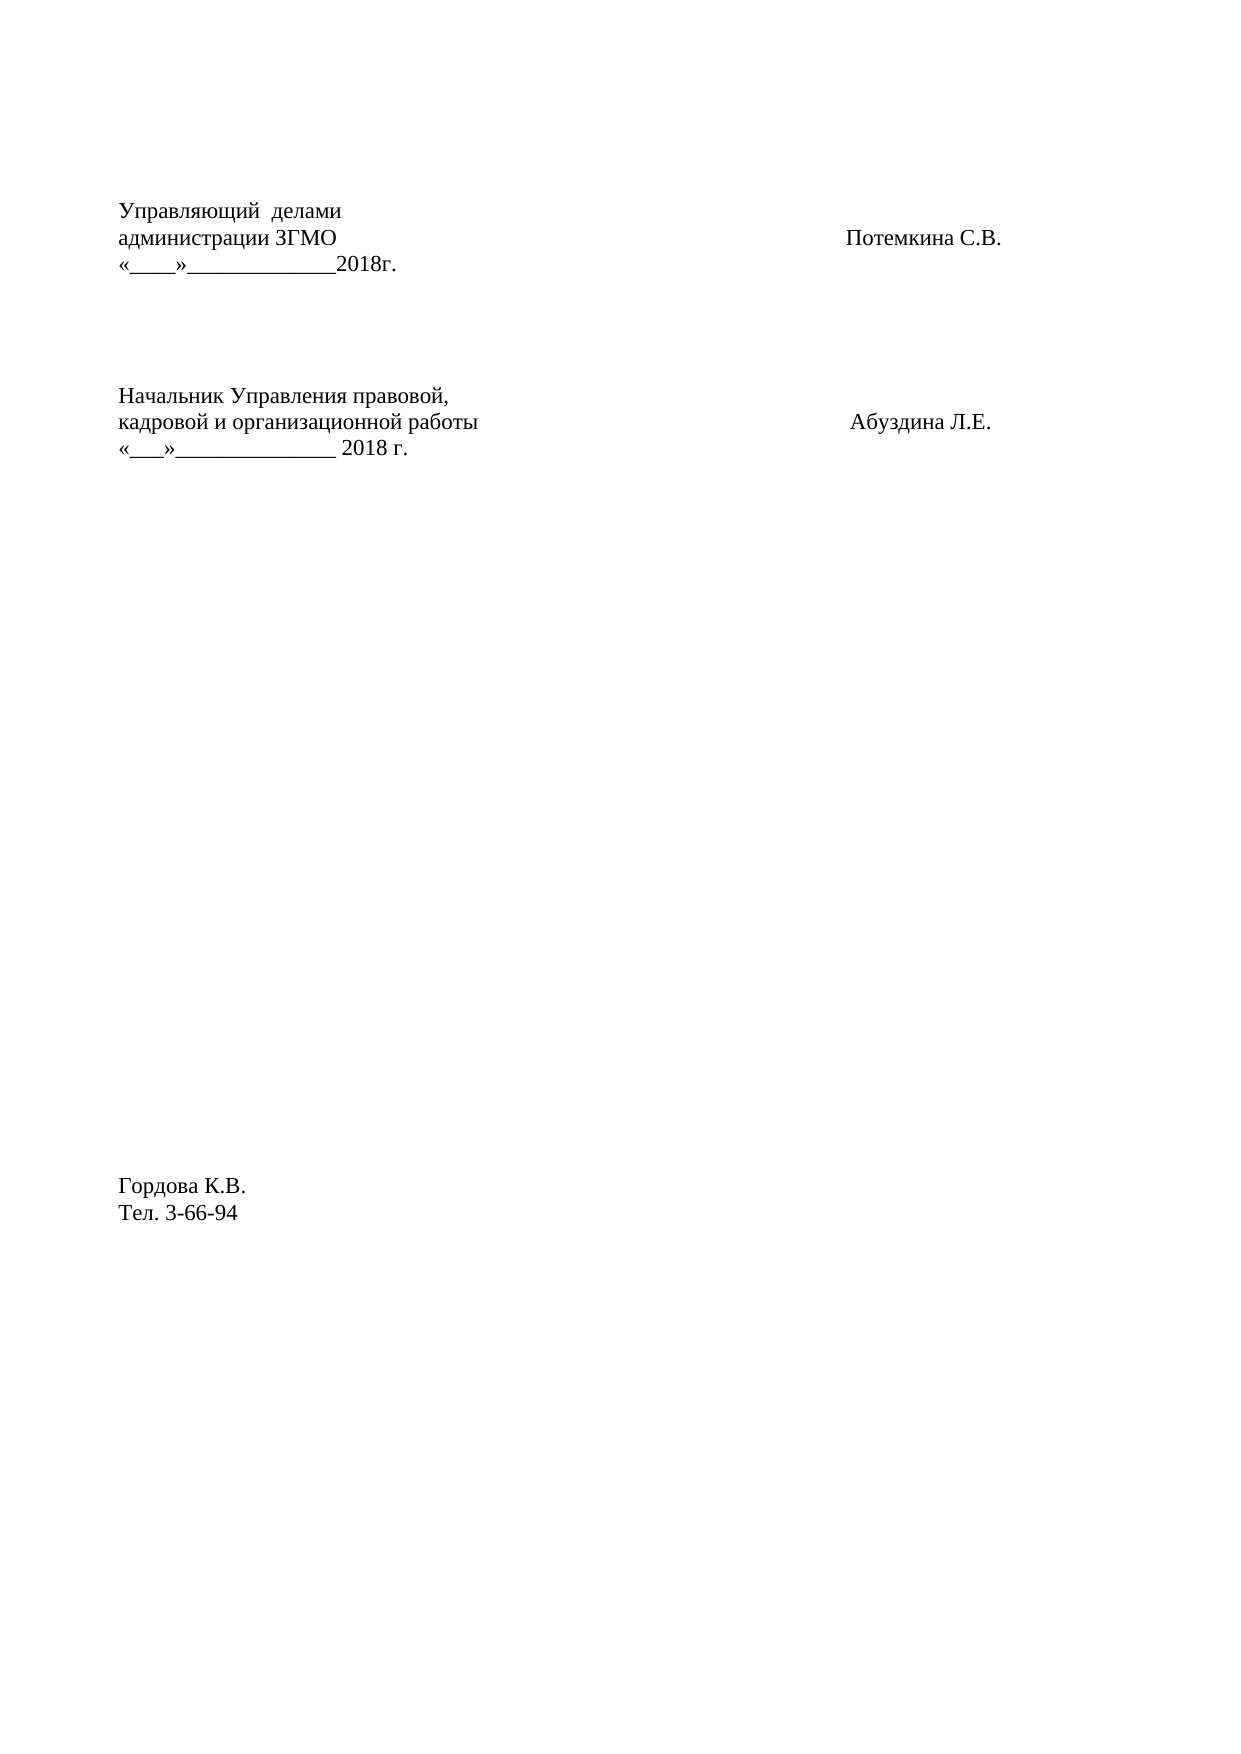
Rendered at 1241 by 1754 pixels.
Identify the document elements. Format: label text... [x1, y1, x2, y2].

text администрации ЗГМО Потемкина С.В. [118, 223, 1181, 250]
text Тел. 3-66-94 [118, 1199, 1181, 1225]
text Начальник Управления правовой, [118, 382, 1181, 408]
text Управляющий делами [118, 197, 1181, 223]
text кадровой и организационной работы Абуздина Л.Е. «___»______________ 2018 г. [118, 408, 1181, 461]
text «____»_____________2018г. [118, 250, 1181, 276]
text Гордова К.В. [118, 1172, 1181, 1199]
